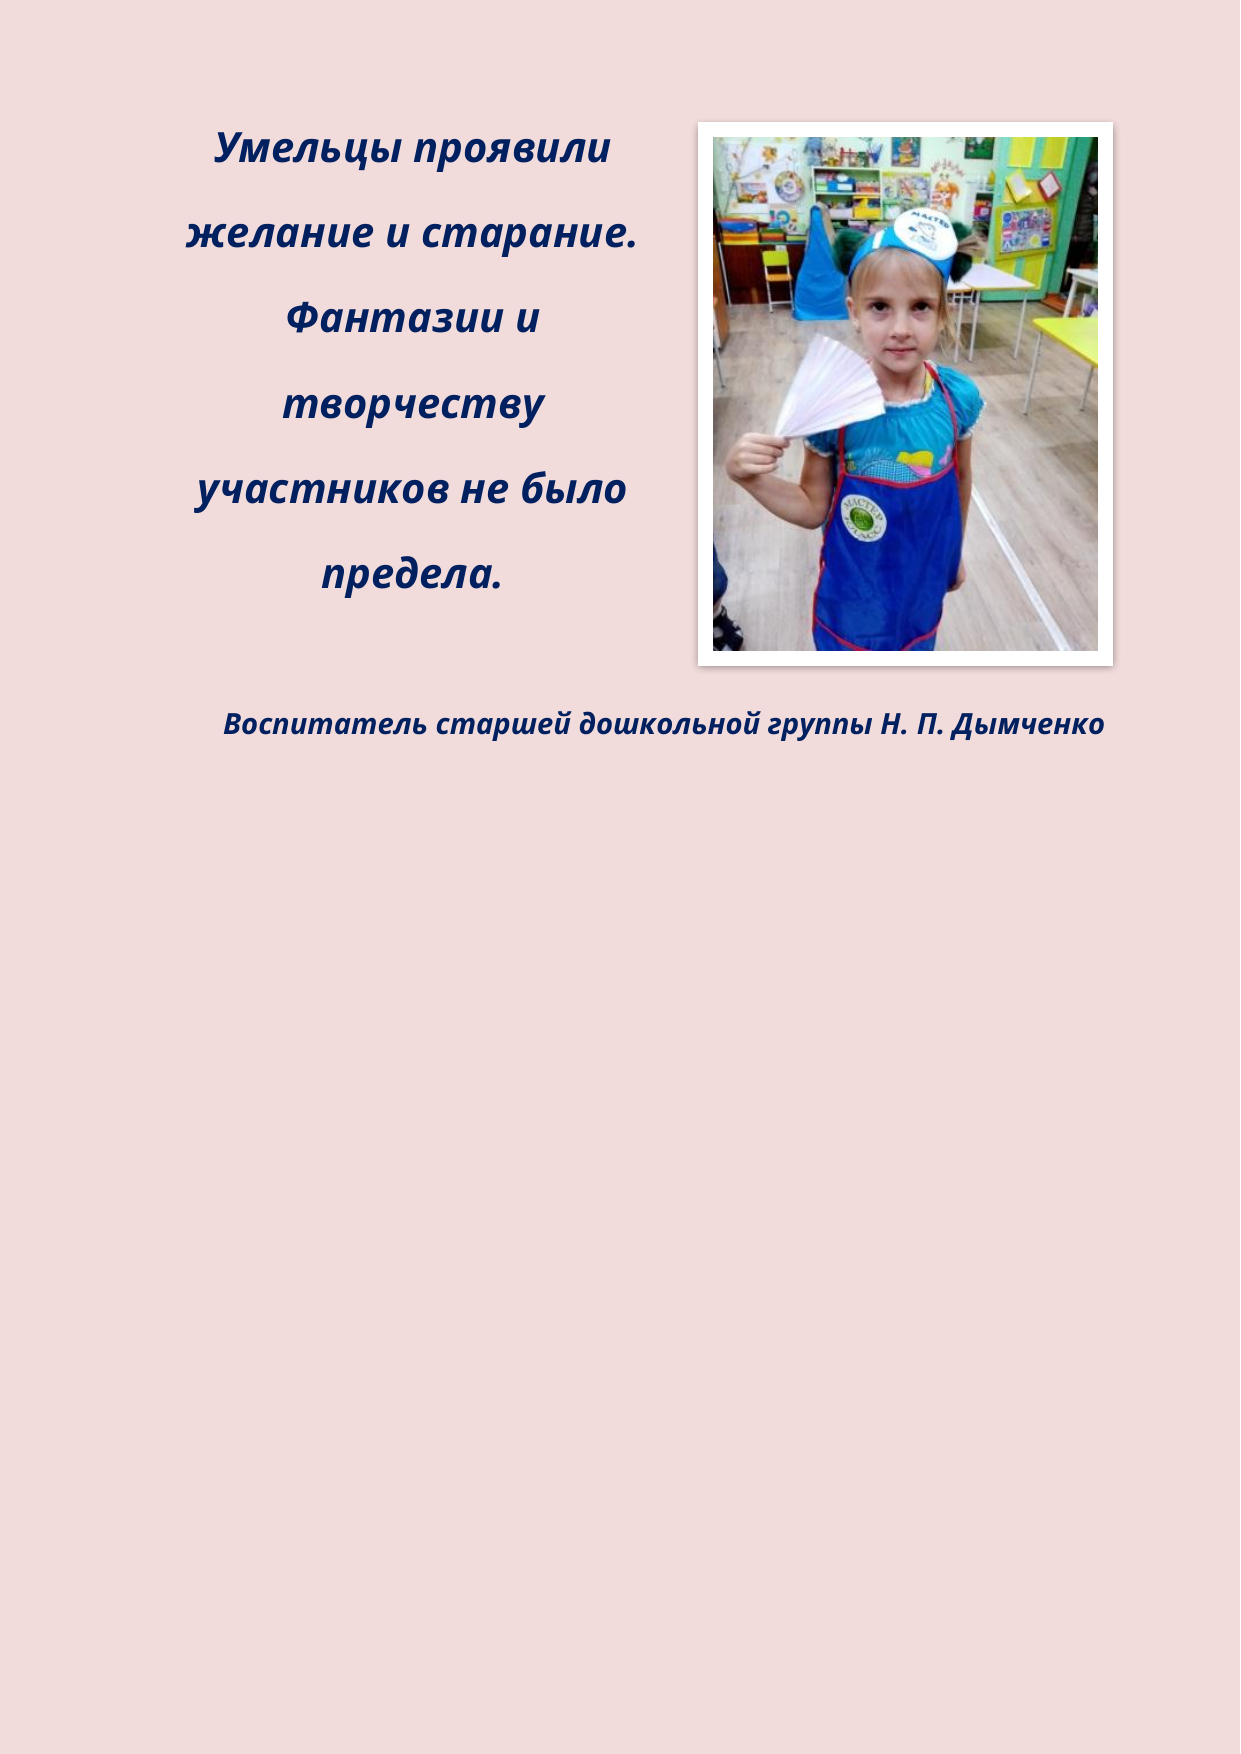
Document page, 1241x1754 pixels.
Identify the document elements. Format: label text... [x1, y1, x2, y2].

table_header [660, 118, 1153, 703]
text Воспитатель старшей дошкольной группы Н. П. Дымченко [177, 703, 1152, 743]
picture [713, 137, 1098, 651]
table_header Умельцы проявили желание и старание. Фантазии и творчеству участников не было предела. [166, 118, 660, 703]
